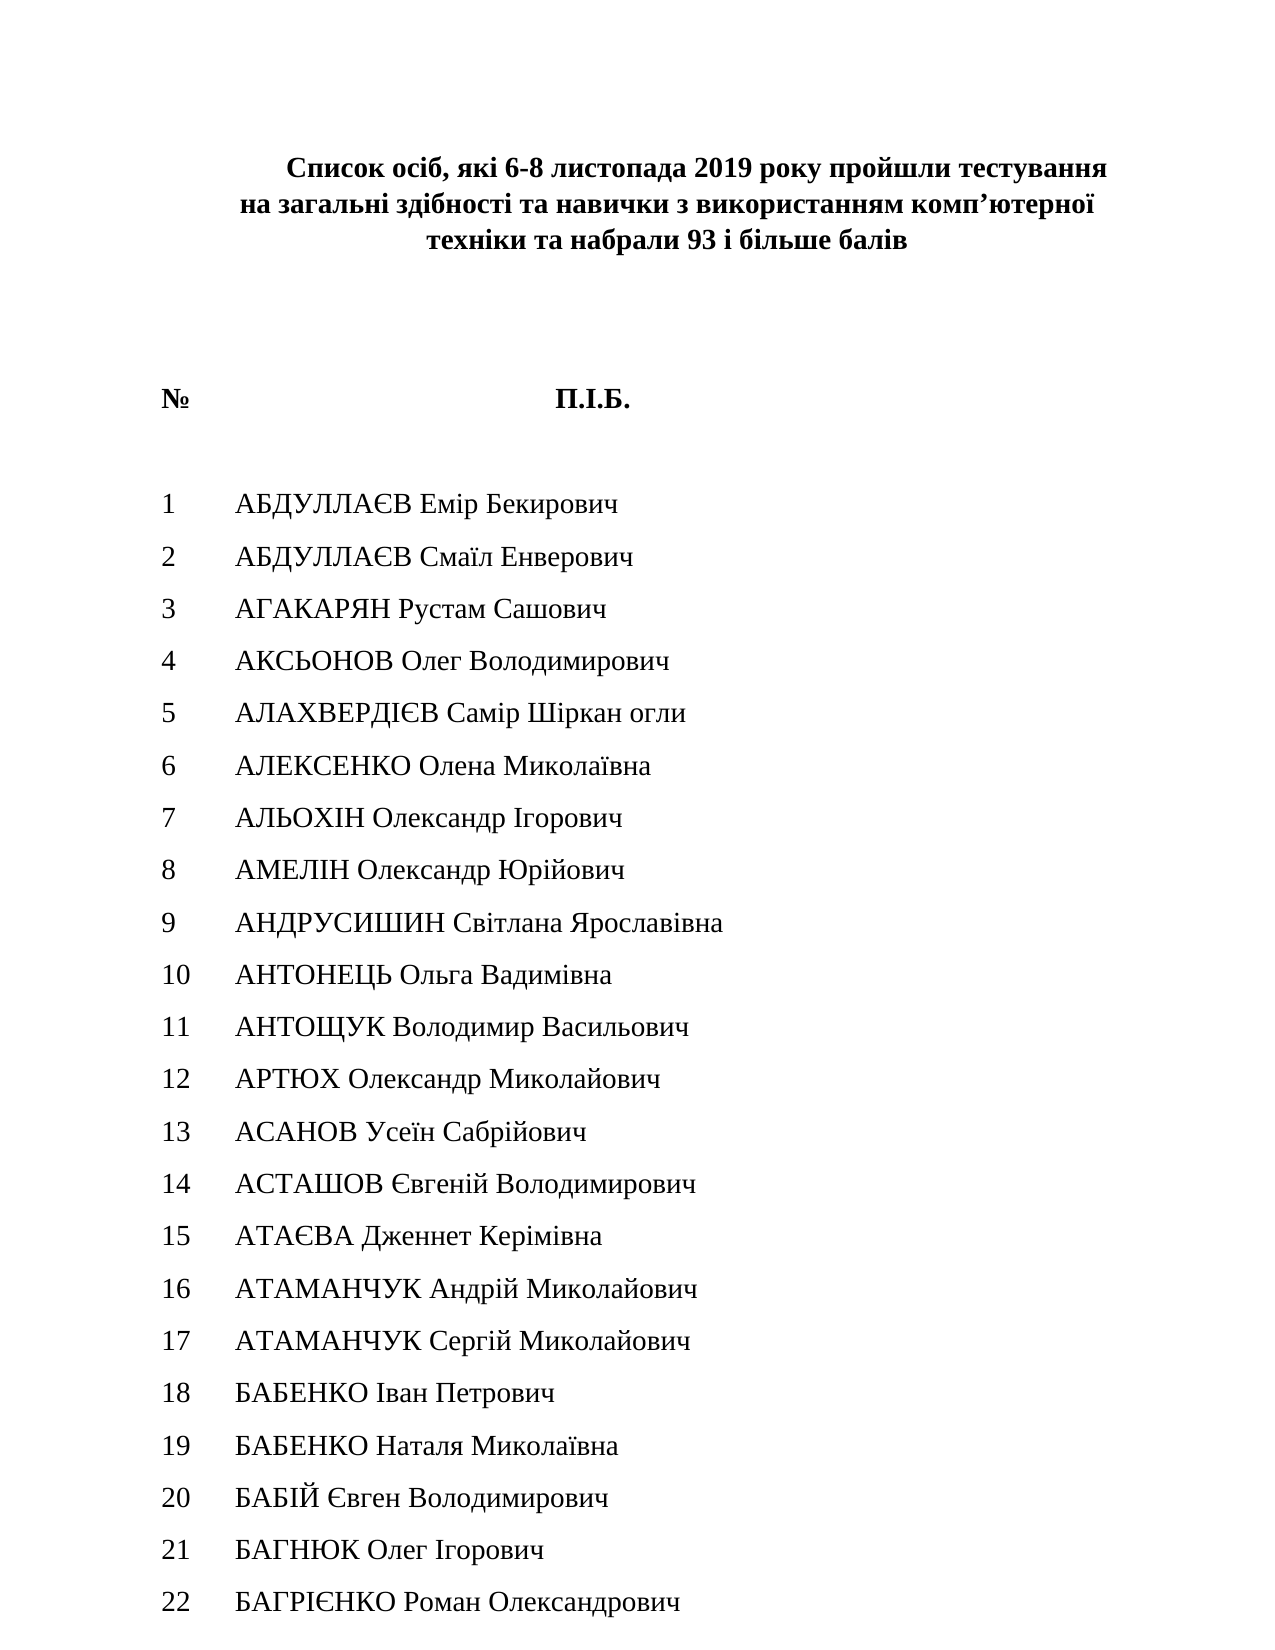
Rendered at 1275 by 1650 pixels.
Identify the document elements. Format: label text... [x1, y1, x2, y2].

table_cell 2 [150, 539, 223, 591]
table_cell 22 [150, 1585, 223, 1618]
table_cell 18 [150, 1375, 223, 1428]
table_header № [150, 381, 223, 486]
table_cell 4 [150, 643, 223, 696]
table_cell 14 [150, 1166, 223, 1218]
table_cell АБДУЛЛАЄВ Емір Бекирович [223, 486, 962, 539]
table_cell 21 [150, 1532, 223, 1584]
table_cell АНТОНЕЦЬ Ольга Вадимівна [223, 957, 962, 1009]
text Список осіб, які 6-8 листопада 2019 року пройшли тестування на загальні здібності та навички з використанням комп’ютерної техніки та набрали 93 і більше балів [209, 150, 1125, 256]
table_cell АМЕЛІН Олександр Юрійович [223, 853, 962, 905]
table_cell БАБЕНКО Наталя Миколаївна [223, 1428, 962, 1480]
table_cell 1 [150, 486, 223, 539]
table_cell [223, 1585, 962, 1618]
table_cell АКСЬОНОВ Олег Володимирович [223, 643, 962, 696]
table_cell 16 [150, 1271, 223, 1323]
table_cell АБДУЛЛАЄВ Смаїл Енверович [223, 539, 962, 591]
table_cell БАБІЙ Євген Володимирович [223, 1480, 962, 1532]
table_cell 15 [150, 1219, 223, 1271]
table_cell АЛЬОХІН Олександр Ігорович [223, 800, 962, 852]
table_cell БАГНЮК Олег Ігорович [223, 1532, 962, 1584]
table_cell 8 [150, 853, 223, 905]
table_cell АСТАШОВ Євгеній Володимирович [223, 1166, 962, 1218]
table_cell АГАКАРЯН Рустам Сашович [223, 591, 962, 643]
table_cell 10 [150, 957, 223, 1009]
table_cell АТАМАНЧУК Сергій Миколайович [223, 1323, 962, 1375]
table_cell 6 [150, 748, 223, 800]
table_cell 5 [150, 696, 223, 748]
table_cell 17 [150, 1323, 223, 1375]
table_cell 3 [150, 591, 223, 643]
table_cell АНДРУСИШИН Світлана Ярославівна [223, 905, 962, 957]
table_cell 9 [150, 905, 223, 957]
table_cell 12 [150, 1062, 223, 1114]
table_cell АСАНОВ Усеїн Сабрійович [223, 1114, 962, 1166]
table_cell АНТОЩУК Володимир Васильович [223, 1009, 962, 1062]
table_cell 20 [150, 1480, 223, 1532]
table_cell АРТЮХ Олександр Миколайович [223, 1062, 962, 1114]
table_cell 19 [150, 1428, 223, 1480]
table_cell 7 [150, 800, 223, 852]
table_cell БАБЕНКО Іван Петрович [223, 1375, 962, 1428]
table_header П.І.Б. [223, 381, 962, 486]
table_cell 11 [150, 1009, 223, 1062]
table_cell АЛАХВЕРДІЄВ Самір Шіркан огли [223, 696, 962, 748]
table_cell АТАЄВА Дженнет Керімівна [223, 1219, 962, 1271]
table_cell АЛЕКСЕНКО Олена Миколаївна [223, 748, 962, 800]
table_cell АТАМАНЧУК Андрій Миколайович [223, 1271, 962, 1323]
table_cell 13 [150, 1114, 223, 1166]
